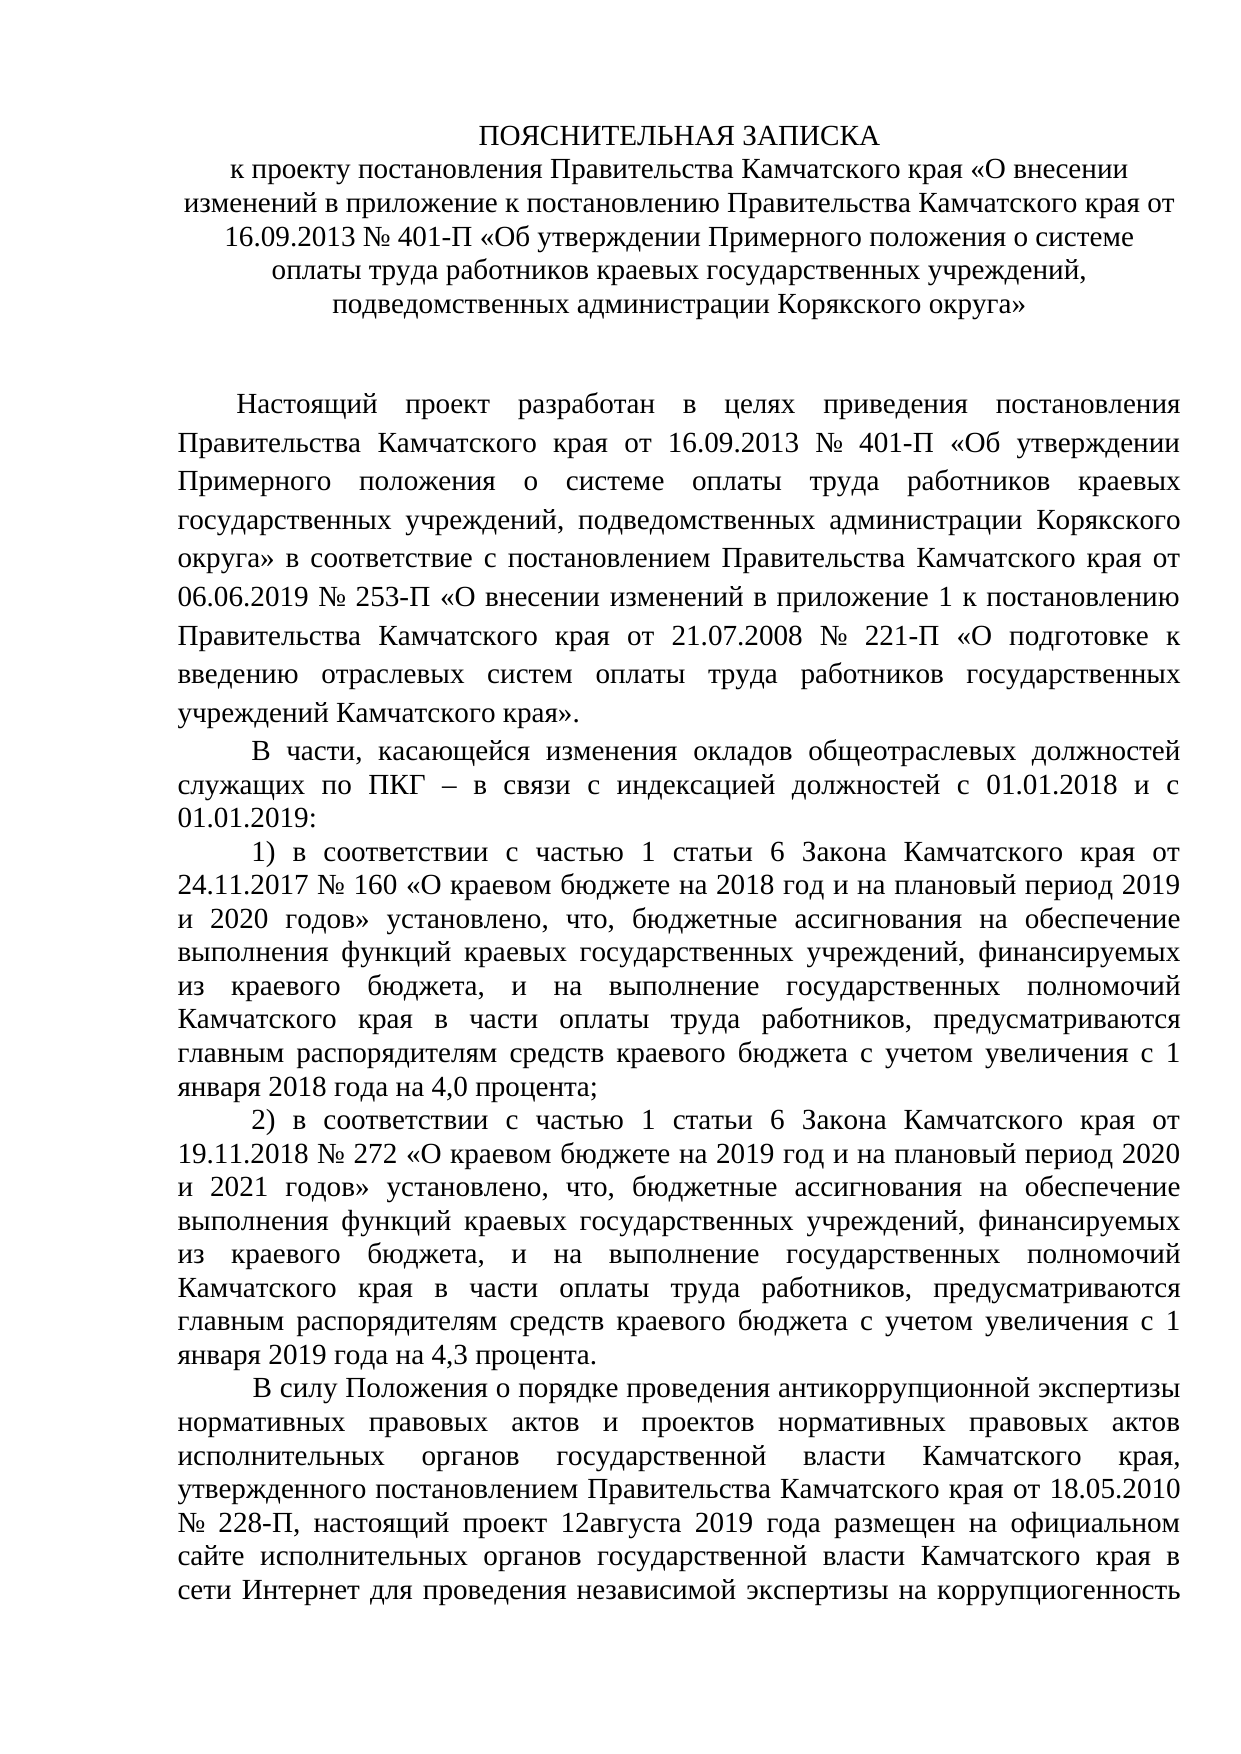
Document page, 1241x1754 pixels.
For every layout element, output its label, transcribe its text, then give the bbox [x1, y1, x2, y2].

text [177, 1371, 1181, 1605]
text В части, касающейся изменения окладов общеотраслевых должностей служащих по ПКГ – в связи с индексацией должностей с 01.01.2018 и с 01.01.2019: [177, 733, 1181, 834]
text ПОЯСНИТЕЛЬНАЯ ЗАПИСКА [177, 118, 1181, 152]
text 1) в соответствии с частью 1 статьи 6 Закона Камчатского края от 24.11.2017 № 160 «О краевом бюджете на 2018 год и на плановый период 2019 и 2020 годов» установлено, что, бюджетные ассигнования на обеспечение выполнения функций краевых государственных учреждений, финансируемых из краевого бюджета, и на выполнение государственных полномочий Камчатского края в части оплаты труда работников, предусматриваются главным распорядителям средств краевого бюджета с учетом увеличения с 1 января 2018 года на 4,0 процента; [177, 834, 1181, 1102]
text Настоящий проект разработан в целях приведения постановления Правительства Камчатского края от 16.09.2013 № 401-П «Об утверждении Примерного положения о системе оплаты труда работников краевых государственных учреждений, подведомственных администрации Корякского округа» в соответствие с постановлением Правительства Камчатского края от 06.06.2019 № 253-П «О внесении изменений в приложение 1 к постановлению Правительства Камчатского края от 21.07.2008 № 221-П «О подготовке к введению отраслевых систем оплаты труда работников государственных учреждений Камчатского края». [177, 386, 1181, 728]
text к проекту постановления Правительства Камчатского края «О внесении изменений в приложение к постановлению Правительства Камчатского края от 16.09.2013 № 401-П «Об утверждении Примерного положения о системе оплаты труда работников краевых государственных учреждений, подведомственных администрации Корякского округа» [177, 152, 1181, 319]
text 2) в соответствии с частью 1 статьи 6 Закона Камчатского края от 19.11.2018 № 272 «О краевом бюджете на 2019 год и на плановый период 2020 и 2021 годов» установлено, что, бюджетные ассигнования на обеспечение выполнения функций краевых государственных учреждений, финансируемых из краевого бюджета, и на выполнение государственных полномочий Камчатского края в части оплаты труда работников, предусматриваются главным распорядителям средств краевого бюджета с учетом увеличения с 1 января 2019 года на 4,3 процента. [177, 1102, 1181, 1371]
